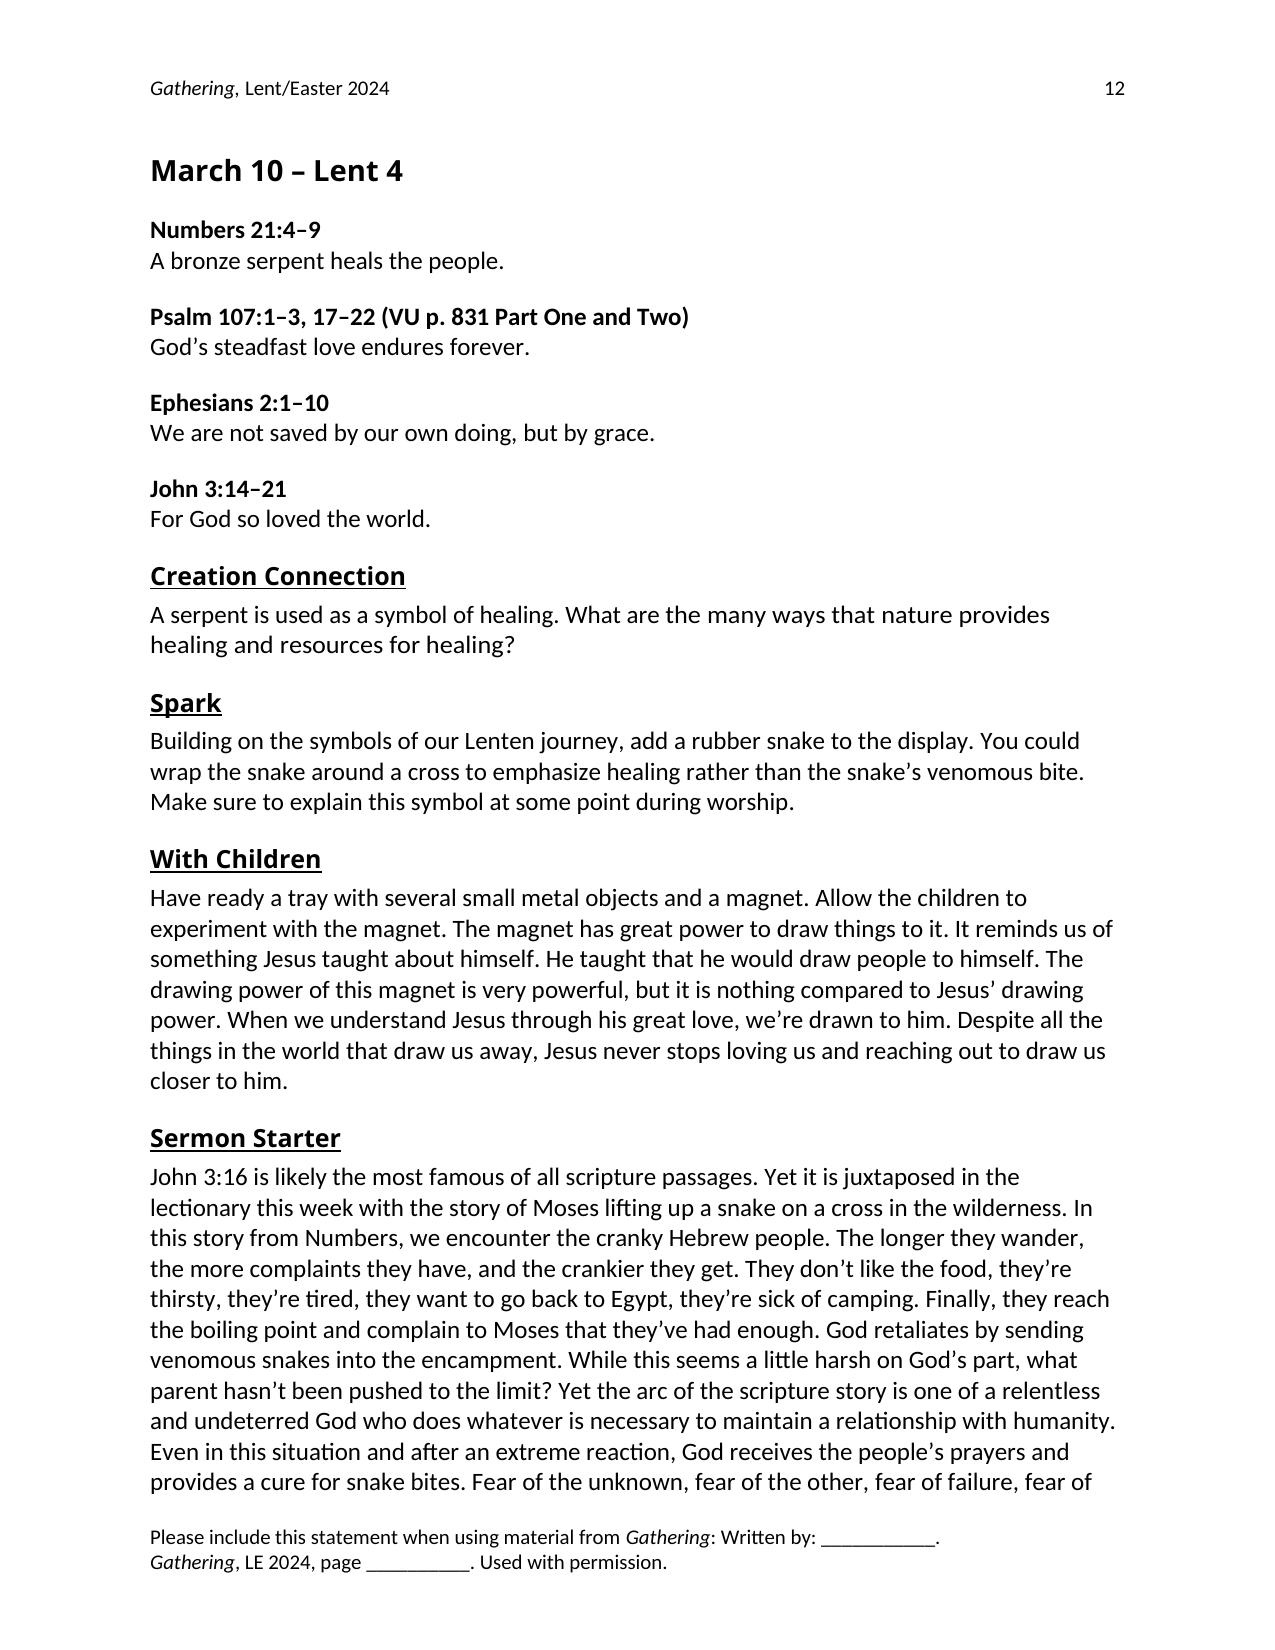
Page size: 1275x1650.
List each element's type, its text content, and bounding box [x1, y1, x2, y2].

text We are not saved by our own doing, but by grace. [150, 417, 1125, 448]
subtitle Spark [150, 685, 1125, 719]
text Psalm 107:1–3, 17–22 (VU p. 831 Part One and Two) [150, 301, 1125, 331]
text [150, 1161, 1125, 1497]
subtitle With Children [150, 842, 1125, 876]
text Have ready a tray with several small metal objects and a magnet. Allow the children to experiment with the magnet. The magnet has great power to draw things to it. It reminds us of something Jesus taught about himself. He taught that he would draw people to himself. The drawing power of this magnet is very powerful, but it is nothing compared to Jesus’ drawing power. When we understand Jesus through his great love, we’re drawn to him. Despite all the things in the world that draw us away, Jesus never stops loving us and reaching out to draw us closer to him. [150, 882, 1125, 1096]
text John 3:14–21 [150, 473, 1125, 503]
subtitle March 10 – Lent 4 [150, 150, 1125, 190]
text Numbers 21:4–9 [150, 215, 1125, 245]
text Building on the symbols of our Lenten journey, add a rubber snake to the display. You could wrap the snake around a cross to emphasize healing rather than the snake’s venomous bite. Make sure to explain this symbol at some point during worship. [150, 726, 1125, 817]
subtitle Creation Connection [150, 559, 1125, 593]
text For God so loved the world. [150, 503, 1125, 534]
text A bronze serpent heals the people. [150, 245, 1125, 276]
text A serpent is used as a symbol of healing. What are the many ways that nature provides healing and resources for healing? [150, 599, 1125, 660]
text God’s steadfast love endures forever. [150, 331, 1125, 362]
subtitle Sermon Starter [150, 1121, 1125, 1155]
text Ephesians 2:1–10 [150, 387, 1125, 417]
